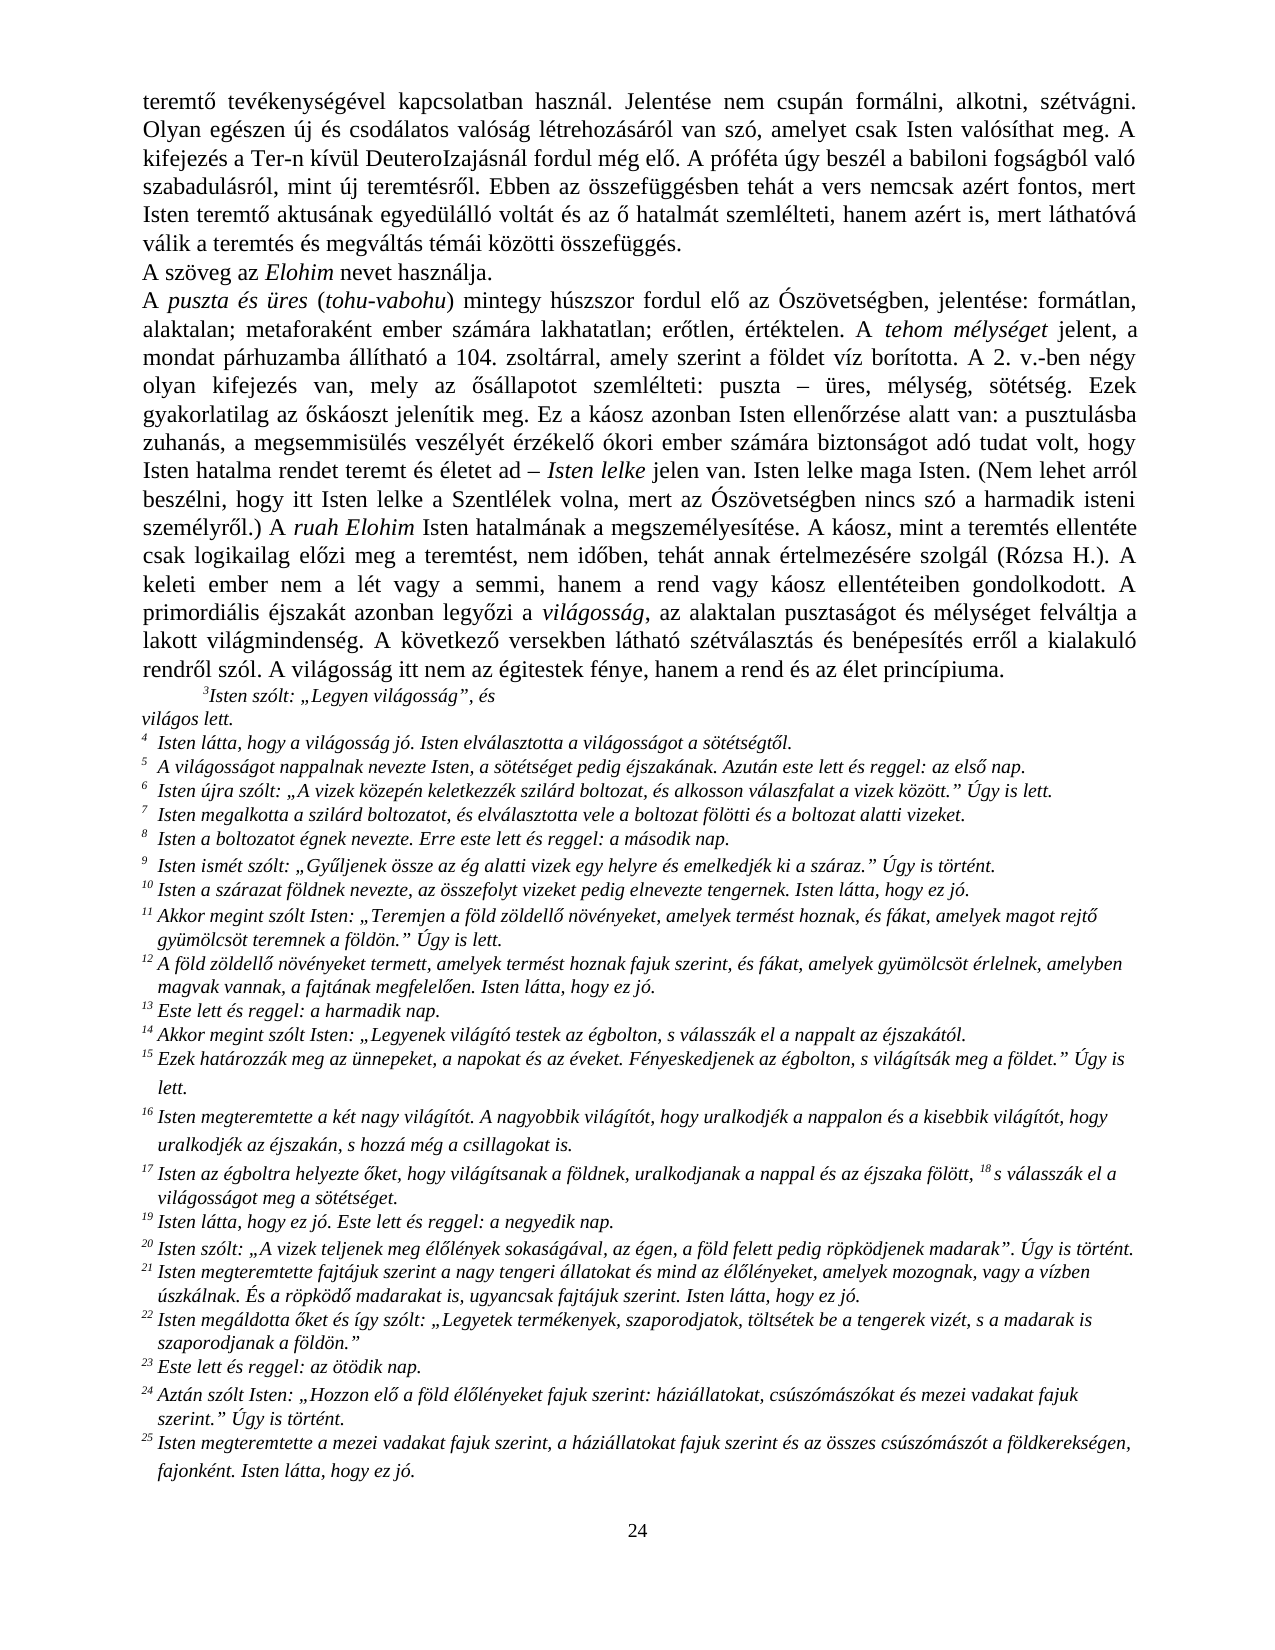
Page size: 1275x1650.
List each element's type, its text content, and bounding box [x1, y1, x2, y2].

list Isten megteremtette a két nagy világítót. A nagyobbik világítót, hogy uralkodjék a nappalon és a kisebbik világítót, hogy uralkodjék az éjszakán, s hozzá még a csillagokat is. [141, 1105, 1137, 1156]
list Isten látta, hogy a világosság jó. Isten elválasztotta a világosságot a sötétségtől. [141, 731, 1137, 754]
list A föld zöldellő növényeket termett, amelyek termést hoznak fajuk szerint, és fákat, amelyek gyümölcsöt érlelnek, amelyben magvak vannak, a fajtának megfelelően. Isten látta, hogy ez jó. [141, 952, 1137, 998]
list Este lett és reggel: a harmadik nap. [141, 999, 1137, 1022]
text A puszta és üres (tohu-vabohu) mintegy húszszor fordul elő az Ószövetségben, jelentése: formátlan, alaktalan; metaforaként ember számára lakhatatlan; erőtlen, értéktelen. A tehom mélységet jelent, a mondat párhuzamba állítható a 104. zsoltárral, amely szerint a földet víz borította. A 2. v.-ben négy olyan kifejezés van, mely az ősállapotot szemlélteti: puszta – üres, mélység, sötétség. Ezek gyakorlatilag az őskáoszt jelenítik meg. Ez a káosz azonban Isten ellenőrzése alatt van: a pusztulásba zuhanás, a megsemmisülés veszélyét érzékelő ókori ember számára biztonságot adó tudat volt, hogy Isten hatalma rendet teremt és életet ad – Isten lelke jelen van. Isten lelke maga Isten. (Nem lehet arról beszélni, hogy itt Isten lelke a Szentlélek volna, mert az Ószövetségben nincs szó a harmadik isteni személyről.) A ruah Elohim Isten hatalmának a megszemélyesítése. A káosz, mint a teremtés ellentéte csak logikailag előzi meg a teremtést, nem időben, tehát annak értelmezésére szolgál (Rózsa H.). A keleti ember nem a lét vagy a semmi, hanem a rend vagy káosz ellentéteiben gondolkodott. A primordiális éjszakát azonban legyőzi a világosság, az alaktalan pusztaságot és mélységet felváltja a lakott világmindenség. A következő versekben látható szétválasztás és benépesítés erről a kialakuló rendről szól. A világosság itt nem az égitestek fénye, hanem a rend és az élet princípiuma. [142, 286, 1138, 682]
list Isten az égboltra helyezte őket, hogy világítsanak a földnek, uralkodjanak a nappal és az éjszaka fölött, 18 s válasszák el a világosságot meg a sötétséget. [141, 1162, 1137, 1208]
list Isten megteremtette fajtájuk szerint a nagy tengeri állatokat és mind az élőlényeket, amelyek mozognak, vagy a vízben úszkálnak. És a röpködő madarakat is, ugyancsak fajtájuk szerint. Isten látta, hogy ez jó. [141, 1261, 1137, 1307]
list Este lett és reggel: az ötödik nap. [141, 1355, 1137, 1378]
list Isten megteremtette a mezei vadakat fajuk szerint, a háziállatokat fajuk szerint és az összes csúszómászót a földkerekségen, fajonként. Isten látta, hogy ez jó. [141, 1431, 1137, 1482]
list Akkor megint szólt Isten: „Legyenek világító testek az égbolton, s válasszák el a nappalt az éjszakától. [141, 1023, 1137, 1046]
list Isten ismét szólt: „Gyűljenek össze az ég alatti vizek egy helyre és emelkedjék ki a száraz.” Úgy is történt. [141, 853, 1137, 876]
text A szöveg az Elohim nevet használja. [142, 258, 1138, 285]
list Isten megalkotta a szilárd boltozatot, és elválasztotta vele a boltozat fölötti és a boltozat alatti vizeket. [141, 803, 1137, 826]
list Isten a szárazat földnek nevezte, az összefolyt vizeket pedig elnevezte tengernek. Isten látta, hogy ez jó. [141, 877, 1137, 900]
list A világosságot nappalnak nevezte Isten, a sötétséget pedig éjszakának. Azután este lett és reggel: az első nap. [141, 755, 1137, 778]
list Aztán szólt Isten: „Hozzon elő a föld élőlényeket fajuk szerint: háziállatokat, csúszómászókat és mezei vadakat fajuk szerint.” Úgy is történt. [141, 1383, 1137, 1430]
list Akkor megint szólt Isten: „Teremjen a föld zöldellő növényeket, amelyek termést hoznak, és fákat, amelyek magot rejtő gyümölcsöt teremnek a földön.” Úgy is lett. [141, 904, 1137, 951]
list Isten látta, hogy ez jó. Este lett és reggel: a negyedik nap. [141, 1209, 1137, 1232]
text 3Isten szólt: „Legyen világosság”, és világos lett. [141, 684, 530, 730]
list Isten a boltozatot égnek nevezte. Erre este lett és reggel: a második nap. [141, 827, 1137, 850]
list Isten újra szólt: „A vizek közepén keletkezzék szilárd boltozat, és alkosson válaszfalat a vizek között.” Úgy is lett. [141, 779, 1137, 802]
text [142, 87, 1138, 256]
list Isten szólt: „A vizek teljenek meg élőlények sokaságával, az égen, a föld felett pedig röpködjenek madarak”. Úgy is történt. [141, 1237, 1137, 1259]
list Ezek határozzák meg az ünnepeket, a napokat és az éveket. Fényeskedjenek az égbolton, s világítsák meg a földet.” Úgy is lett. [141, 1047, 1137, 1098]
list Isten megáldotta őket és így szólt: „Legyetek termékenyek, szaporodjatok, töltsétek be a tengerek vizét, s a madarak is szaporodjanak a földön.” [141, 1308, 1137, 1354]
